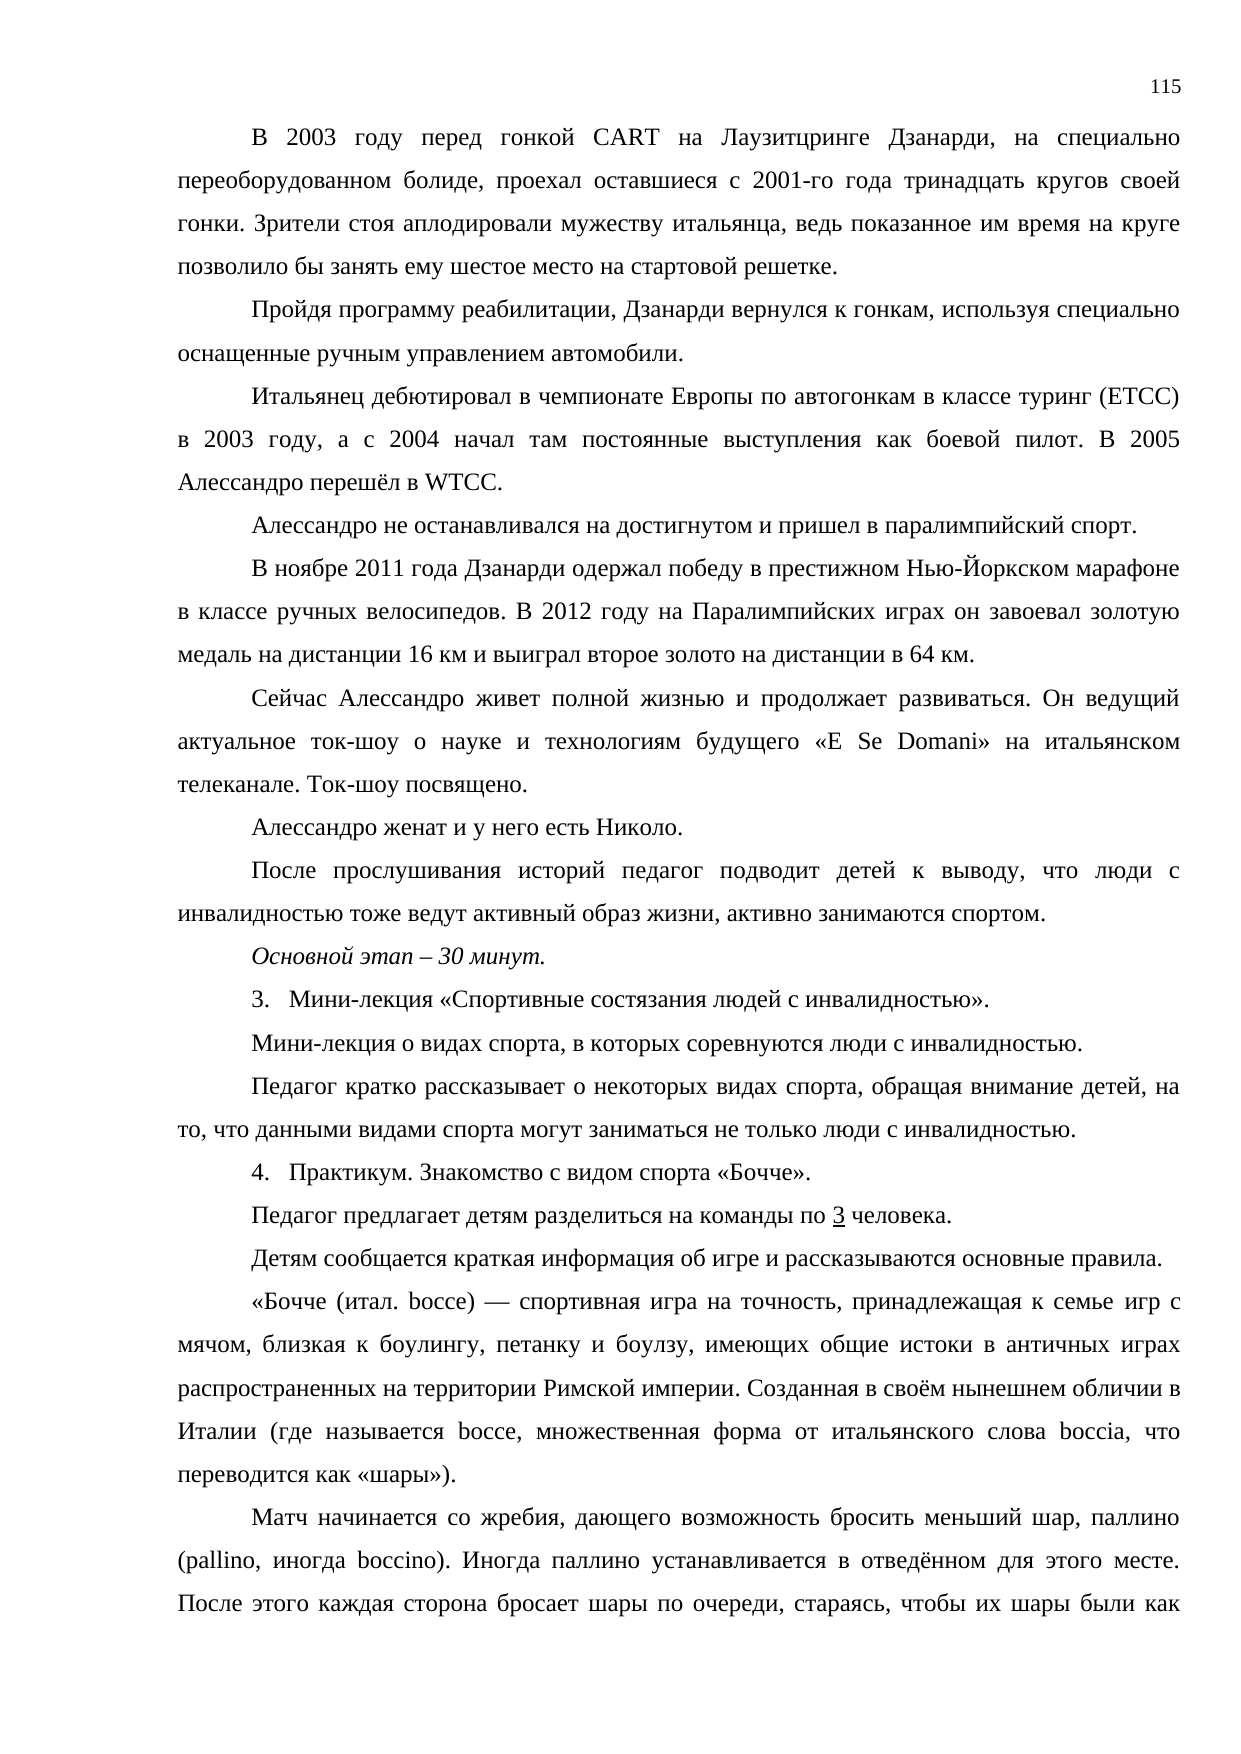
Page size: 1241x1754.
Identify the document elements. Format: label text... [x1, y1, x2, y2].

text Педагог предлагает детям разделиться на команды по 3 человека. [177, 1200, 1181, 1229]
list Мини-лекция «Спортивные состязания людей с инвалидностью». [251, 984, 1181, 1013]
text Сейчас Алессандро живет полной жизнью и продолжает развиваться. Он ведущий актуальное ток-шоу о науке и технологиям будущего «E Se Domani» на итальянском телеканале. Ток-шоу посвящено. [177, 683, 1181, 798]
text В ноябре 2011 года Дзанарди одержал победу в престижном Нью-Йоркском марафоне в классе ручных велосипедов. В 2012 году на Паралимпийских играх он завоевал золотую медаль на дистанции 16 км и выиграл второе золото на дистанции в 64 км. [177, 553, 1181, 668]
text «Бочче (итал. bocce) — спортивная игра на точность, принадлежащая к семье игр с мячом, близкая к боулингу, петанку и боулзу, имеющих общие истоки в античных играх распространенных на территории Римской империи. Созданная в своём нынешнем обличии в Италии (где называется bocce, множественная форма от итальянского слова boccia, что переводится как «шары»). [177, 1286, 1181, 1488]
list Практикум. Знакомство с видом спорта «Бочче». [251, 1157, 1181, 1186]
text Итальянец дебютировал в чемпионате Европы по автогонкам в классе туринг (ETCC) в 2003 году, а с 2004 начал там постоянные выступления как боевой пилот. В 2005 Алессандро перешёл в WTCC. [177, 381, 1181, 496]
text Алессандро женат и у него есть Николо. [177, 812, 1181, 841]
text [177, 1502, 1181, 1617]
text После прослушивания историй педагог подводит детей к выводу, что люди с инвалидностью тоже ведут активный образ жизни, активно занимаются спортом. [177, 855, 1181, 927]
text В 2003 году перед гонкой CART на Лаузитцринге Дзанарди, на специально переоборудованном болиде, проехал оставшиеся с 2001-го года тринадцать кругов своей гонки. Зрители стоя аплодировали мужеству итальянца, ведь показанное им время на круге позволило бы занять ему шестое место на стартовой решетке. [177, 122, 1181, 280]
text Мини-лекция о видах спорта, в которых соревнуются люди с инвалидностью. [177, 1028, 1181, 1056]
text Детям сообщается краткая информация об игре и рассказываются основные правила. [177, 1243, 1181, 1272]
text Пройдя программу реабилитации, Дзанарди вернулся к гонкам, используя специально оснащенные ручным управлением автомобили. [177, 294, 1181, 366]
text Алессандро не останавливался на достигнутом и пришел в паралимпийский спорт. [177, 510, 1181, 539]
text Основной этап – 30 минут. [177, 941, 1181, 970]
text Педагог кратко рассказывает о некоторых видах спорта, обращая внимание детей, на то, что данными видами спорта могут заниматься не только люди с инвалидностью. [177, 1071, 1181, 1143]
